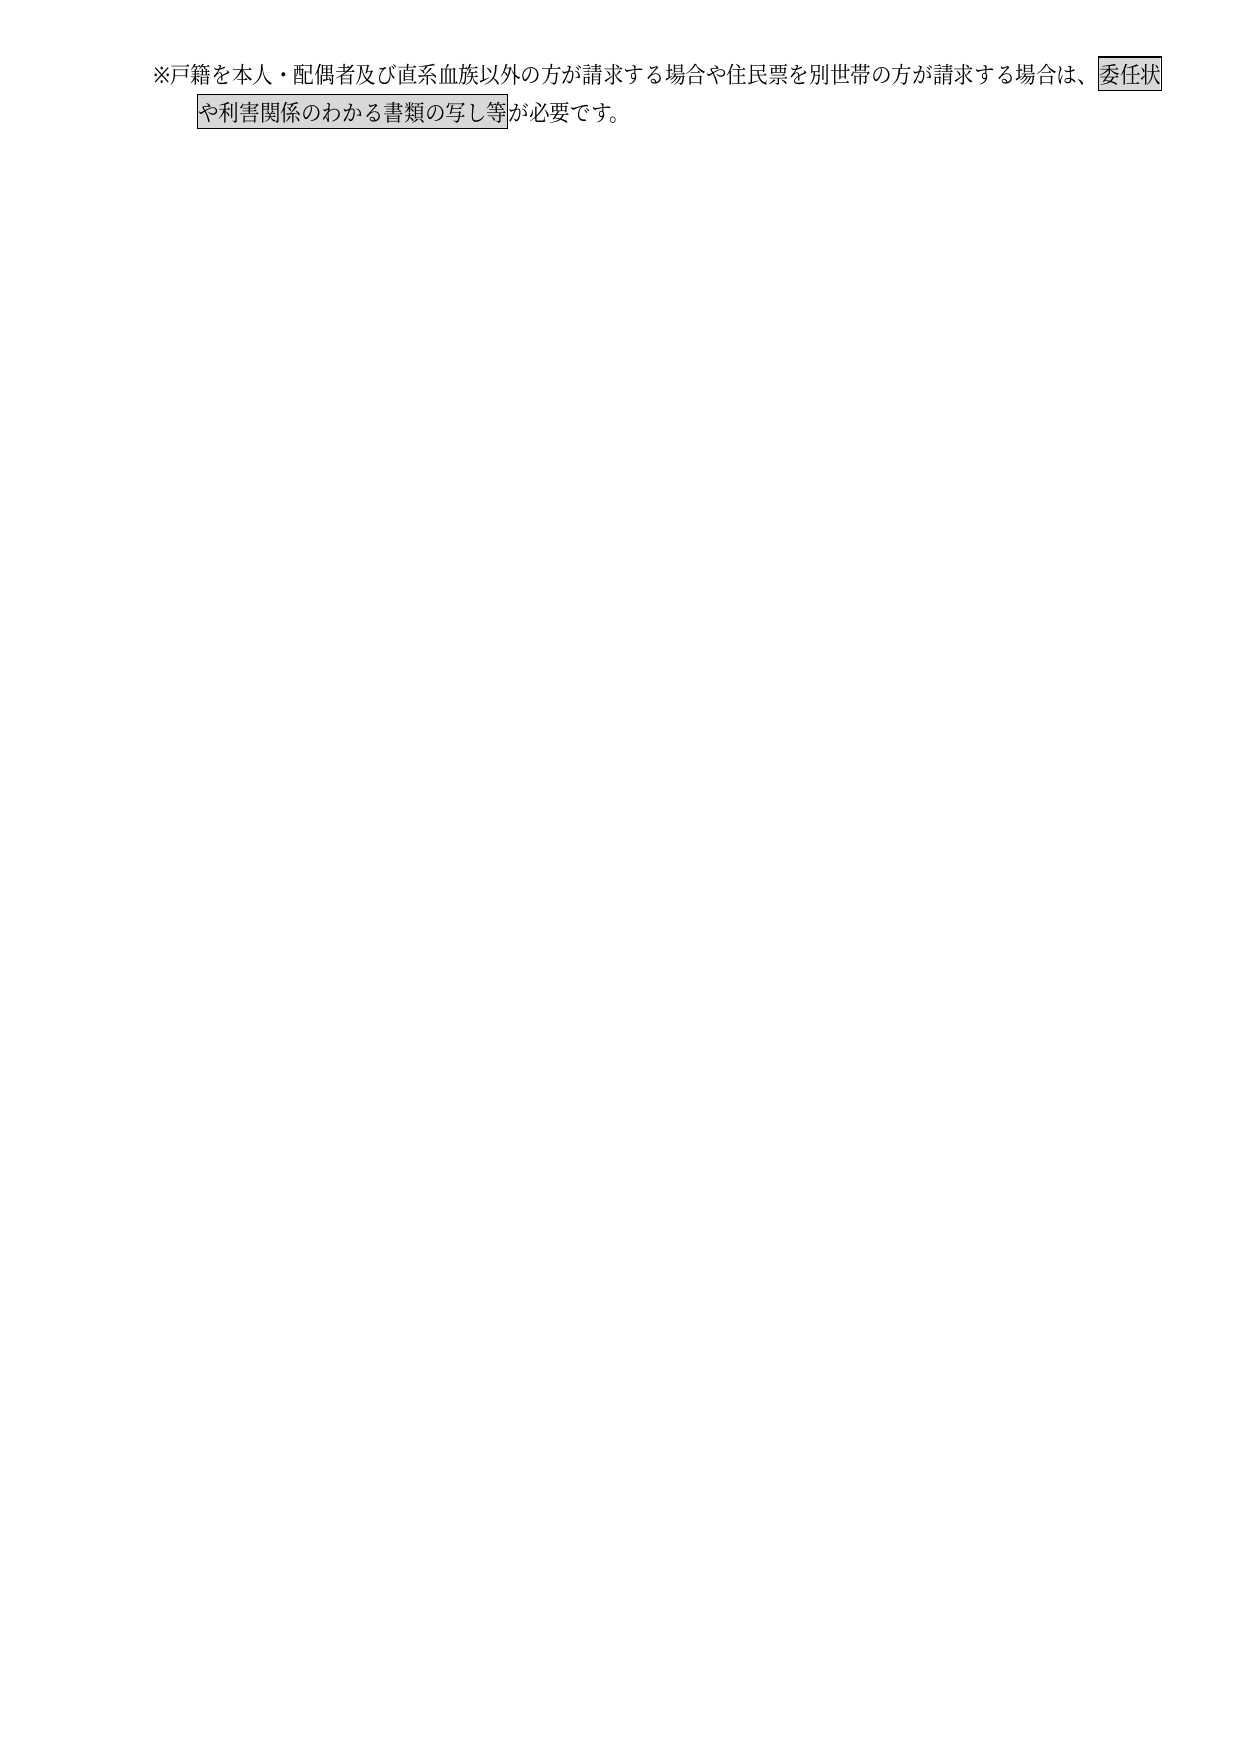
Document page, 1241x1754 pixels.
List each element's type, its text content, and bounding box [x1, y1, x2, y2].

text ※戸籍を本人・配偶者及び直系血族以外の方が請求する場合や住民票を別世帯の方が請求する場合は、委任状や利害関係のわかる書類の写し等が必要です。 [153, 55, 1162, 130]
